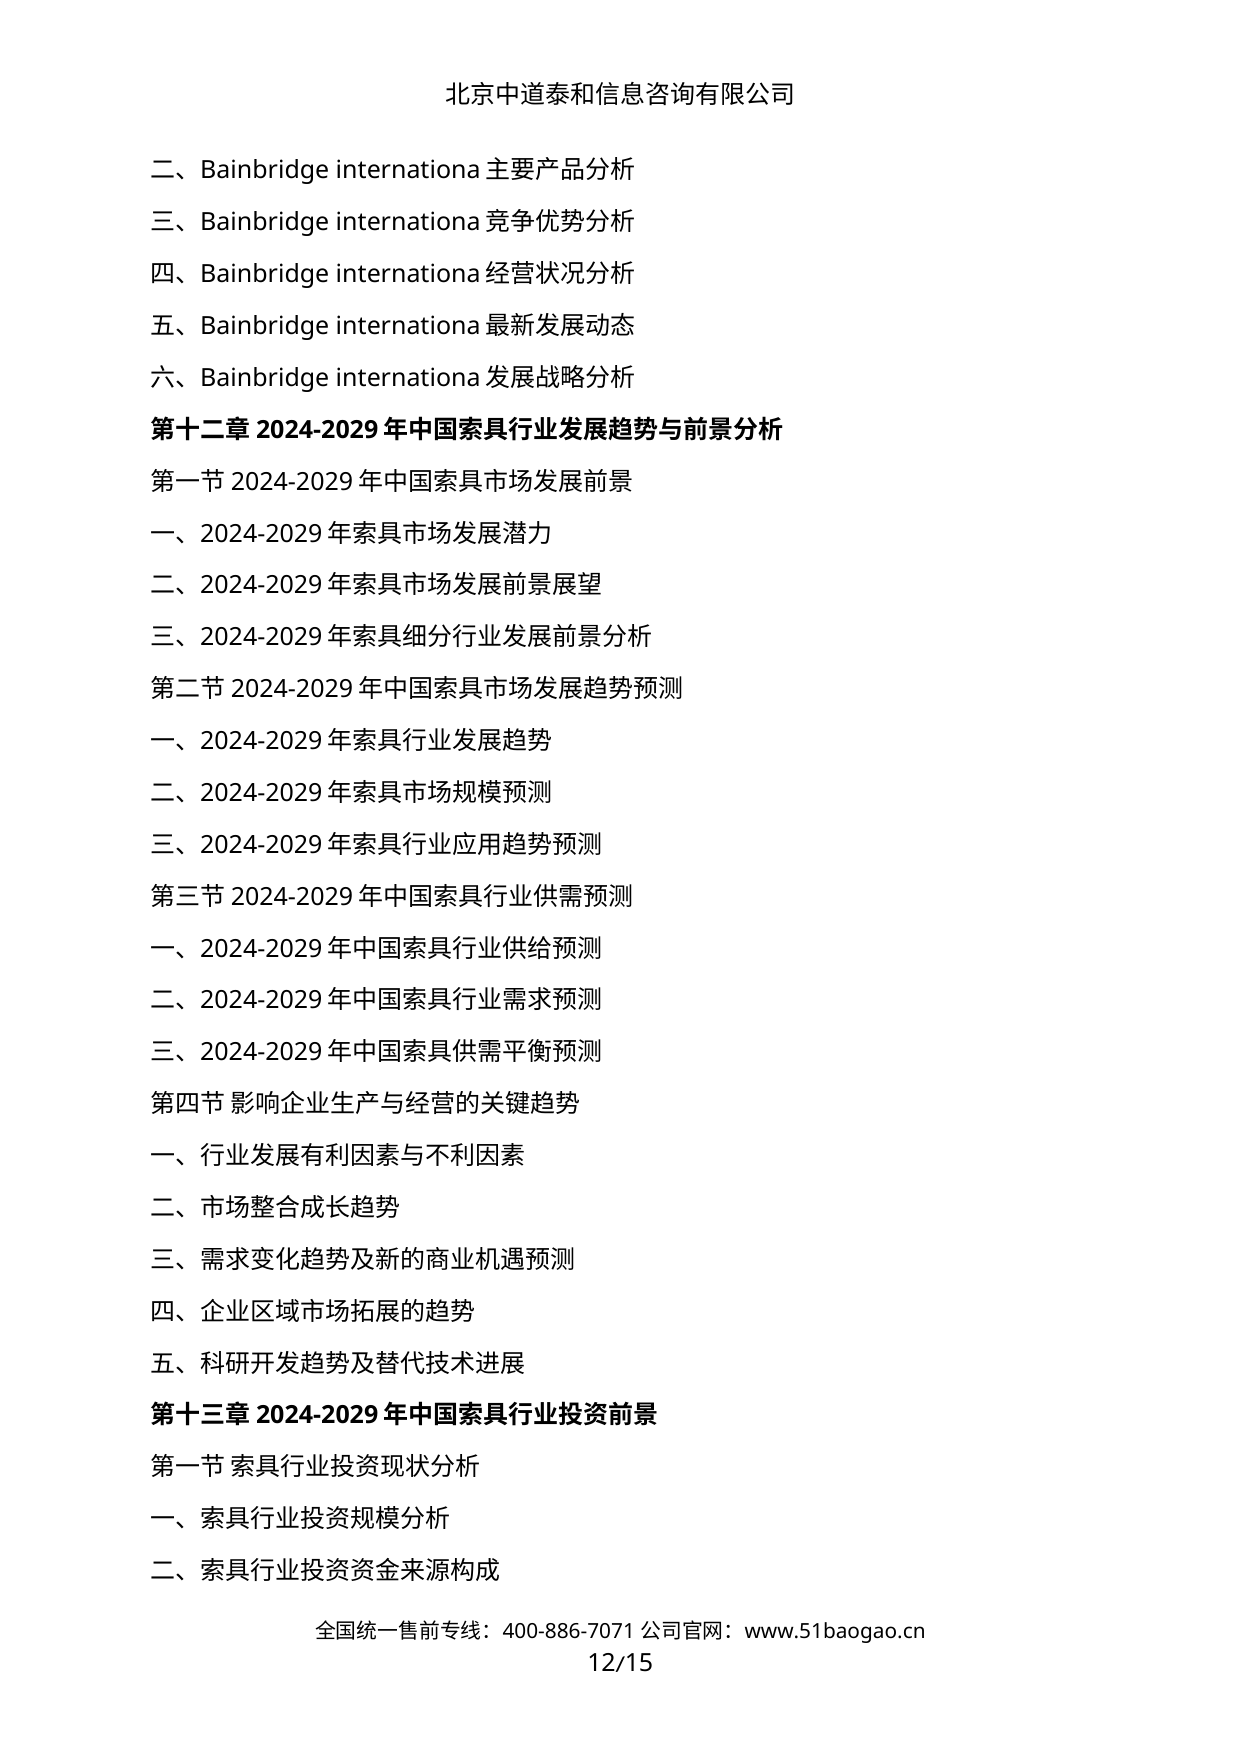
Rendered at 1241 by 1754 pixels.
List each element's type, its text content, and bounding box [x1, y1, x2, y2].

text 一、索具行业投资规模分析 [150, 1499, 1090, 1535]
text 第一节 2024-2029年中国索具市场发展前景 [150, 461, 1090, 497]
text 第十三章 2024-2029年中国索具行业投资前景 [150, 1395, 1090, 1431]
text 四、企业区域市场拓展的趋势 [150, 1291, 1090, 1327]
text 二、索具行业投资资金来源构成 [150, 1551, 1090, 1587]
text 二、Bainbridge internationa主要产品分析 [150, 150, 1090, 186]
text 二、市场整合成长趋势 [150, 1187, 1090, 1224]
text 五、Bainbridge internationa最新发展动态 [150, 306, 1090, 342]
text 三、2024-2029年索具行业应用趋势预测 [150, 824, 1090, 861]
text 二、2024-2029年中国索具行业需求预测 [150, 980, 1090, 1016]
text 三、2024-2029年中国索具供需平衡预测 [150, 1032, 1090, 1068]
text 三、2024-2029年索具细分行业发展前景分析 [150, 617, 1090, 653]
text 六、Bainbridge internationa发展战略分析 [150, 357, 1090, 394]
text 第四节 影响企业生产与经营的关键趋势 [150, 1084, 1090, 1120]
text 第一节 索具行业投资现状分析 [150, 1447, 1090, 1483]
text 二、2024-2029年索具市场规模预测 [150, 772, 1090, 809]
text 三、Bainbridge internationa竞争优势分析 [150, 202, 1090, 238]
text 一、行业发展有利因素与不利因素 [150, 1136, 1090, 1172]
text 一、2024-2029年索具行业发展趋势 [150, 721, 1090, 757]
text 第二节 2024-2029年中国索具市场发展趋势预测 [150, 669, 1090, 705]
text 五、科研开发趋势及替代技术进展 [150, 1343, 1090, 1379]
text 三、需求变化趋势及新的商业机遇预测 [150, 1239, 1090, 1276]
text 一、2024-2029年索具市场发展潜力 [150, 513, 1090, 549]
text 四、Bainbridge internationa经营状况分析 [150, 254, 1090, 290]
text 一、2024-2029年中国索具行业供给预测 [150, 928, 1090, 964]
text 第三节 2024-2029年中国索具行业供需预测 [150, 876, 1090, 912]
text 二、2024-2029年索具市场发展前景展望 [150, 565, 1090, 601]
text 第十二章 2024-2029年中国索具行业发展趋势与前景分析 [150, 409, 1090, 446]
